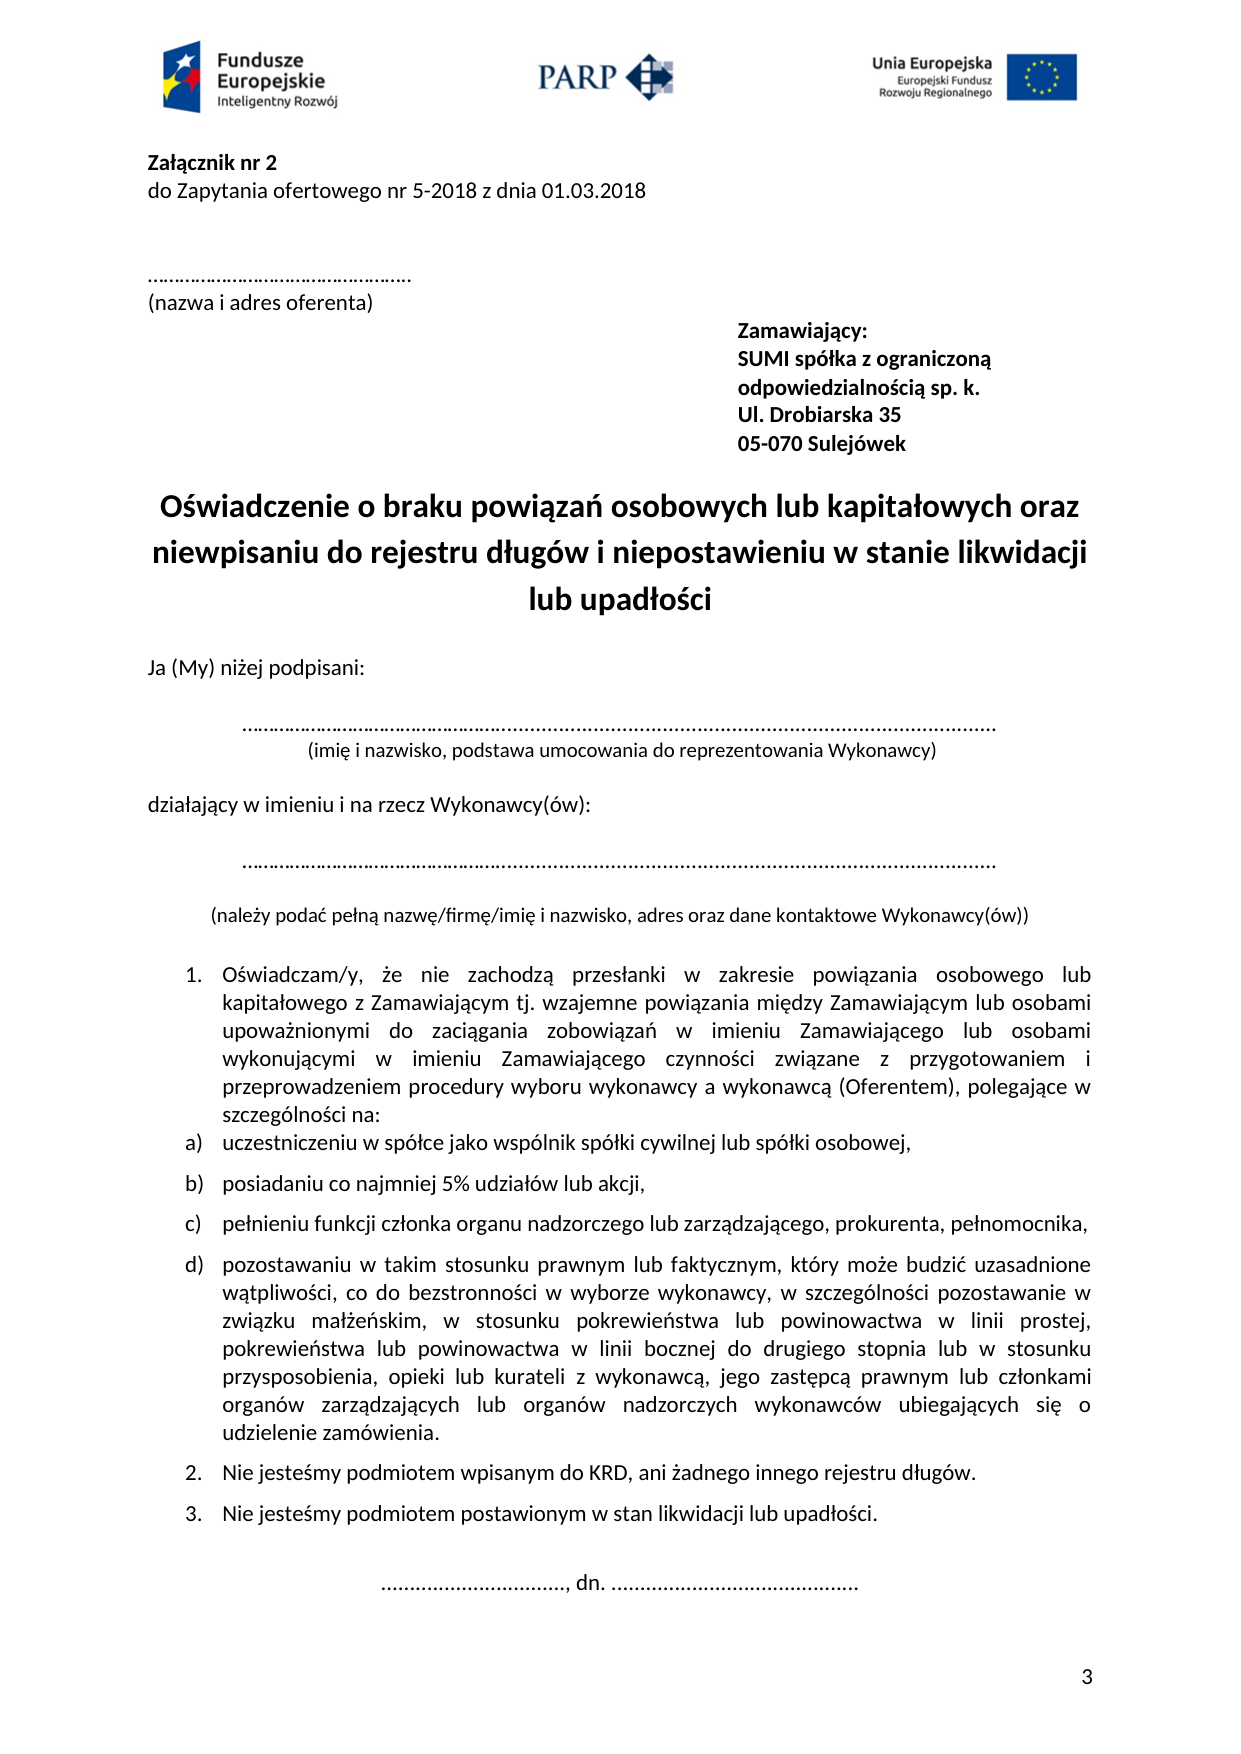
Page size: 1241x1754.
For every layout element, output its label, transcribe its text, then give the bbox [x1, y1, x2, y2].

list pozostawaniu w takim stosunku prawnym lub faktycznym, który może budzić uzasadnione wątpliwości, co do bezstronności w wyborze wykonawcy, w szczególności pozostawanie w związku małżeńskim, w stosunku pokrewieństwa lub powinowactwa w linii prostej, pokrewieństwa lub powinowactwa w linii bocznej do drugiego stopnia lub w stosunku przysposobienia, opieki lub kurateli z wykonawcą, jego zastępcą prawnym lub członkami organów zarządzających lub organów nadzorczych wykonawców ubiegających się o udzielenie zamówienia. [185, 1250, 1092, 1446]
text do Zapytania ofertowego nr 5-2018 z dnia 01.03.2018 [148, 176, 1092, 204]
picture [147, 35, 1087, 121]
list Oświadczam/y, że nie zachodzą przesłanki w zakresie powiązania osobowego lub kapitałowego z Zamawiającym tj. wzajemne powiązania między Zamawiającym lub osobami upoważnionymi do zaciągania zobowiązań w imieniu Zamawiającego lub osobami wykonującymi w imieniu Zamawiającego czynności związane z przygotowaniem i przeprowadzeniem procedury wyboru wykonawcy a wykonawcą (Oferentem), polegające w szczególności na: [185, 960, 1092, 1128]
text Ul. Drobiarska 35 [738, 401, 1092, 429]
list posiadaniu co najmniej 5% udziałów lub akcji, [185, 1169, 1092, 1197]
text …………………………………………....................................................................................... [148, 709, 1092, 737]
text …………………………………………....................................................................................... [148, 847, 1092, 874]
list Nie jesteśmy podmiotem postawionym w stan likwidacji lub upadłości. [185, 1499, 1092, 1527]
list pełnieniu funkcji członka organu nadzorczego lub zarządzającego, prokurenta, pełnomocnika, [185, 1209, 1092, 1237]
text (imię i nazwisko, podstawa umocowania do reprezentowania Wykonawcy) [148, 737, 1092, 762]
text SUMI spółka z ograniczoną odpowiedzialnością sp. k. [738, 344, 1092, 401]
text ………………………………………….. [148, 261, 1092, 288]
list Nie jesteśmy podmiotem wpisanym do KRD, ani żadnego innego rejestru długów. [185, 1458, 1092, 1487]
text Zamawiający: [664, 317, 1092, 344]
text ................................, dn. ........................................... [148, 1568, 1092, 1596]
text Oświadczenie o braku powiązań osobowych lub kapitałowych oraz niewpisaniu do rejestru długów i niepostawieniu w stanie likwidacji lub upadłości [148, 485, 1092, 619]
list uczestniczeniu w spółce jako wspólnik spółki cywilnej lub spółki osobowej, [185, 1128, 1092, 1156]
text (należy podać pełną nazwę/firmę/imię i nazwisko, adres oraz dane kontaktowe Wykonawcy(ów)) [148, 903, 1092, 928]
text działający w imieniu i na rzecz Wykonawcy(ów): [148, 791, 1092, 818]
text Załącznik nr 2 [148, 148, 1092, 176]
text 05-070 Sulejówek [738, 429, 1092, 457]
text Ja (My) niżej podpisani: [148, 653, 1092, 681]
text (nazwa i adres oferenta) [148, 288, 1092, 317]
